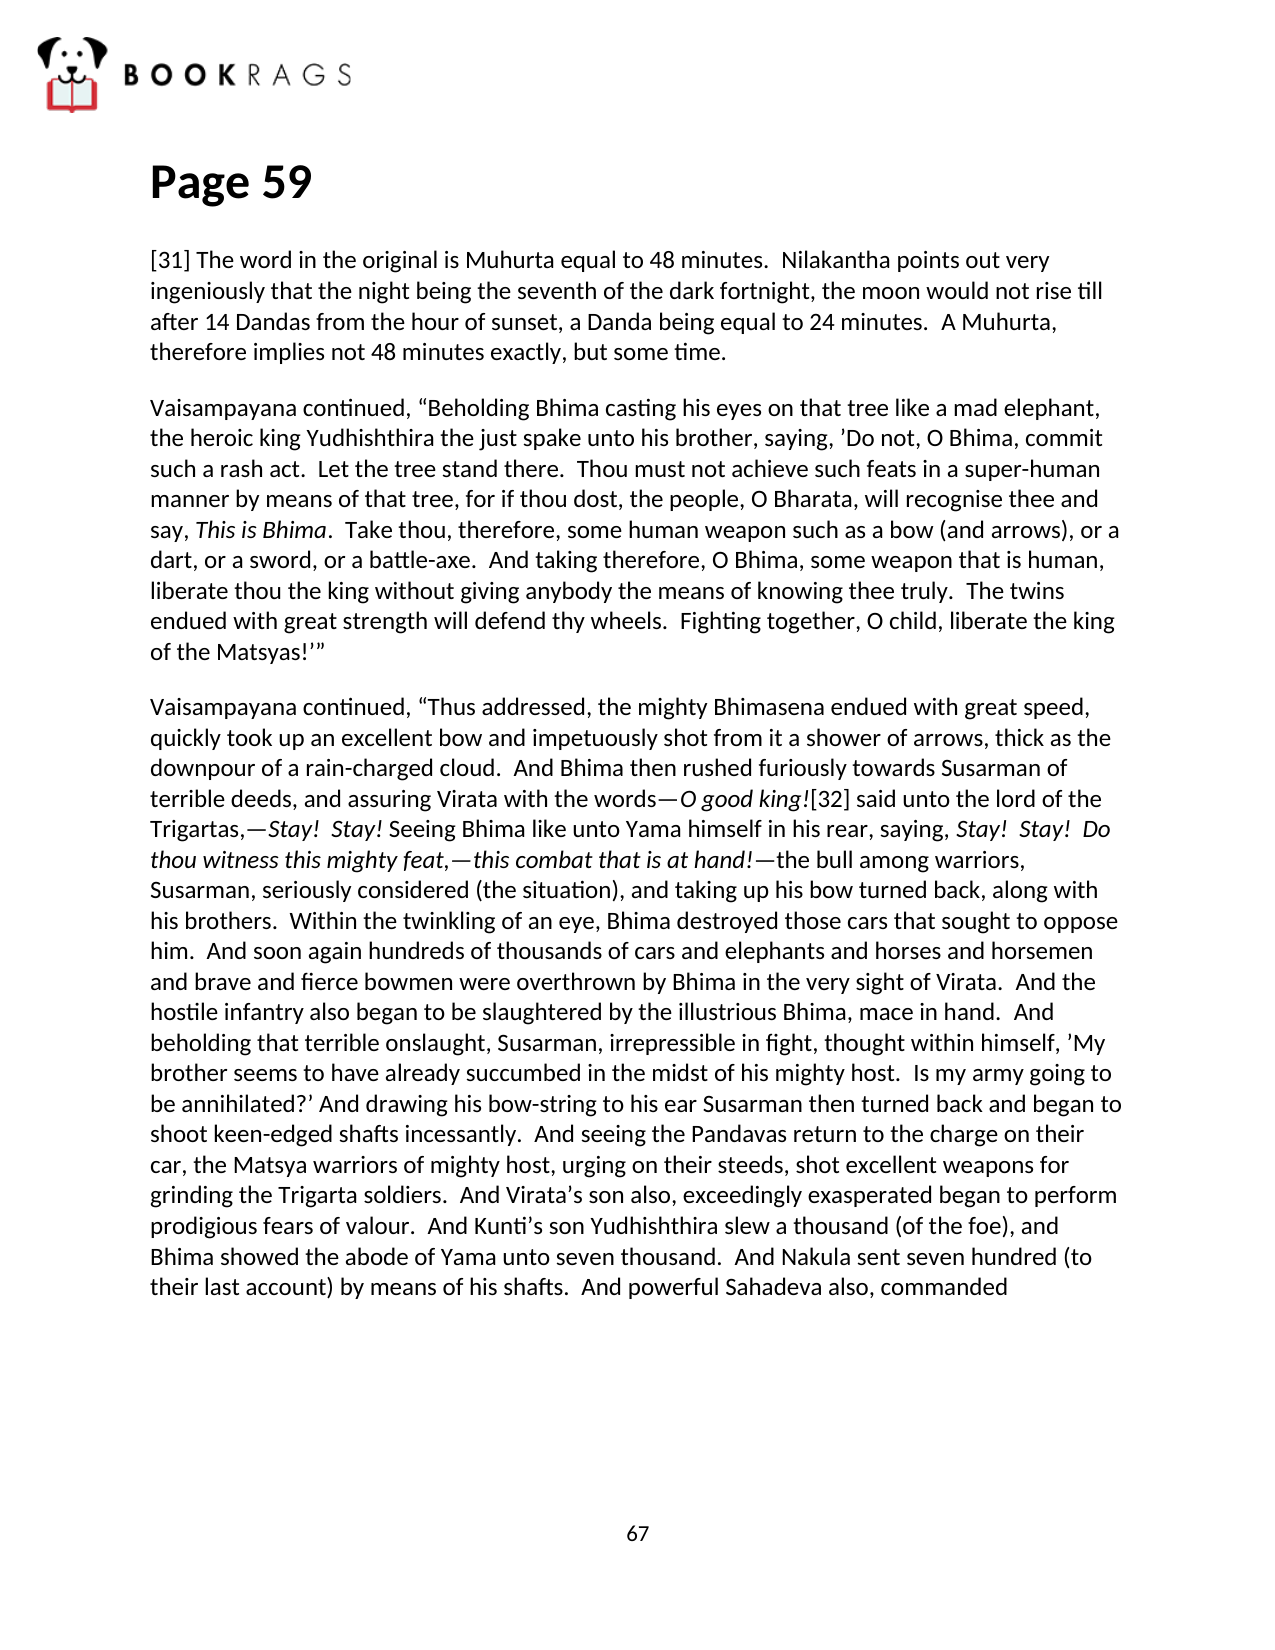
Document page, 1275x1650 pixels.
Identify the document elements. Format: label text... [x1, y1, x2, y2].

text Vaisampayana continued, “Beholding Bhima casting his eyes on that tree like a mad elephant, the heroic king Yudhishthira the just spake unto his brother, saying, ’Do not, O Bhima, commit such a rash act. Let the tree stand there. Thou must not achieve such feats in a super-human manner by means of that tree, for if thou dost, the people, O Bharata, will recognise thee and say, This is Bhima. Take thou, therefore, some human weapon such as a bow (and arrows), or a dart, or a sword, or a battle-axe. And taking therefore, O Bhima, some weapon that is human, liberate thou the king without giving anybody the means of knowing thee truly. The twins endued with great strength will defend thy wheels. Fighting together, O child, liberate the king of the Matsyas!’” [150, 392, 1125, 666]
text Vaisampayana continued, “Thus addressed, the mighty Bhimasena endued with great speed, quickly took up an excellent bow and impetuously shot from it a shower of arrows, thick as the downpour of a rain-charged cloud. And Bhima then rushed furiously towards Susarman of terrible deeds, and assuring Virata with the words—­O good king![32] said unto the lord of the Trigartas,—­Stay! Stay! Seeing Bhima like unto Yama himself in his rear, saying, Stay! Stay! Do thou witness this mighty feat,—­this combat that is at hand!—­the bull among warriors, Susarman, seriously considered (the situation), and taking up his bow turned back, along with his brothers. Within the twinkling of an eye, Bhima destroyed those cars that sought to oppose him. And soon again hundreds of thousands of cars and elephants and horses and horsemen and brave and fierce bowmen were overthrown by Bhima in the very sight of Virata. And the hostile infantry also began to be slaughtered by the illustrious Bhima, mace in hand. And beholding that terrible onslaught, Susarman, irrepressible in fight, thought within himself, ’My brother seems to have already succumbed in the midst of his mighty host. Is my army going to be annihilated?’ And drawing his bow-string to his ear Susarman then turned back and began to shoot keen-edged shafts incessantly. And seeing the Pandavas return to the charge on their car, the Matsya warriors of mighty host, urging on their steeds, shot excellent weapons for grinding the Trigarta soldiers. And Virata’s son also, exceedingly exasperated began to perform prodigious fears of valour. And Kunti’s son Yudhishthira slew a thousand (of the foe), and Bhima showed the abode of Yama unto seven thousand. And Nakula sent seven hundred (to their last account) by means of his shafts. And powerful Sahadeva also, commanded [150, 691, 1125, 1302]
text [31] The word in the original is Muhurta equal to 48 minutes. Nilakantha points out very ingeniously that the night being the seventh of the dark fortnight, the moon would not rise till after 14 Dandas from the hour of sunset, a Danda being equal to 24 minutes. A Muhurta, therefore implies not 48 minutes exactly, but some time. [150, 244, 1125, 367]
text Page 59 [150, 150, 1125, 211]
picture [37, 37, 351, 113]
